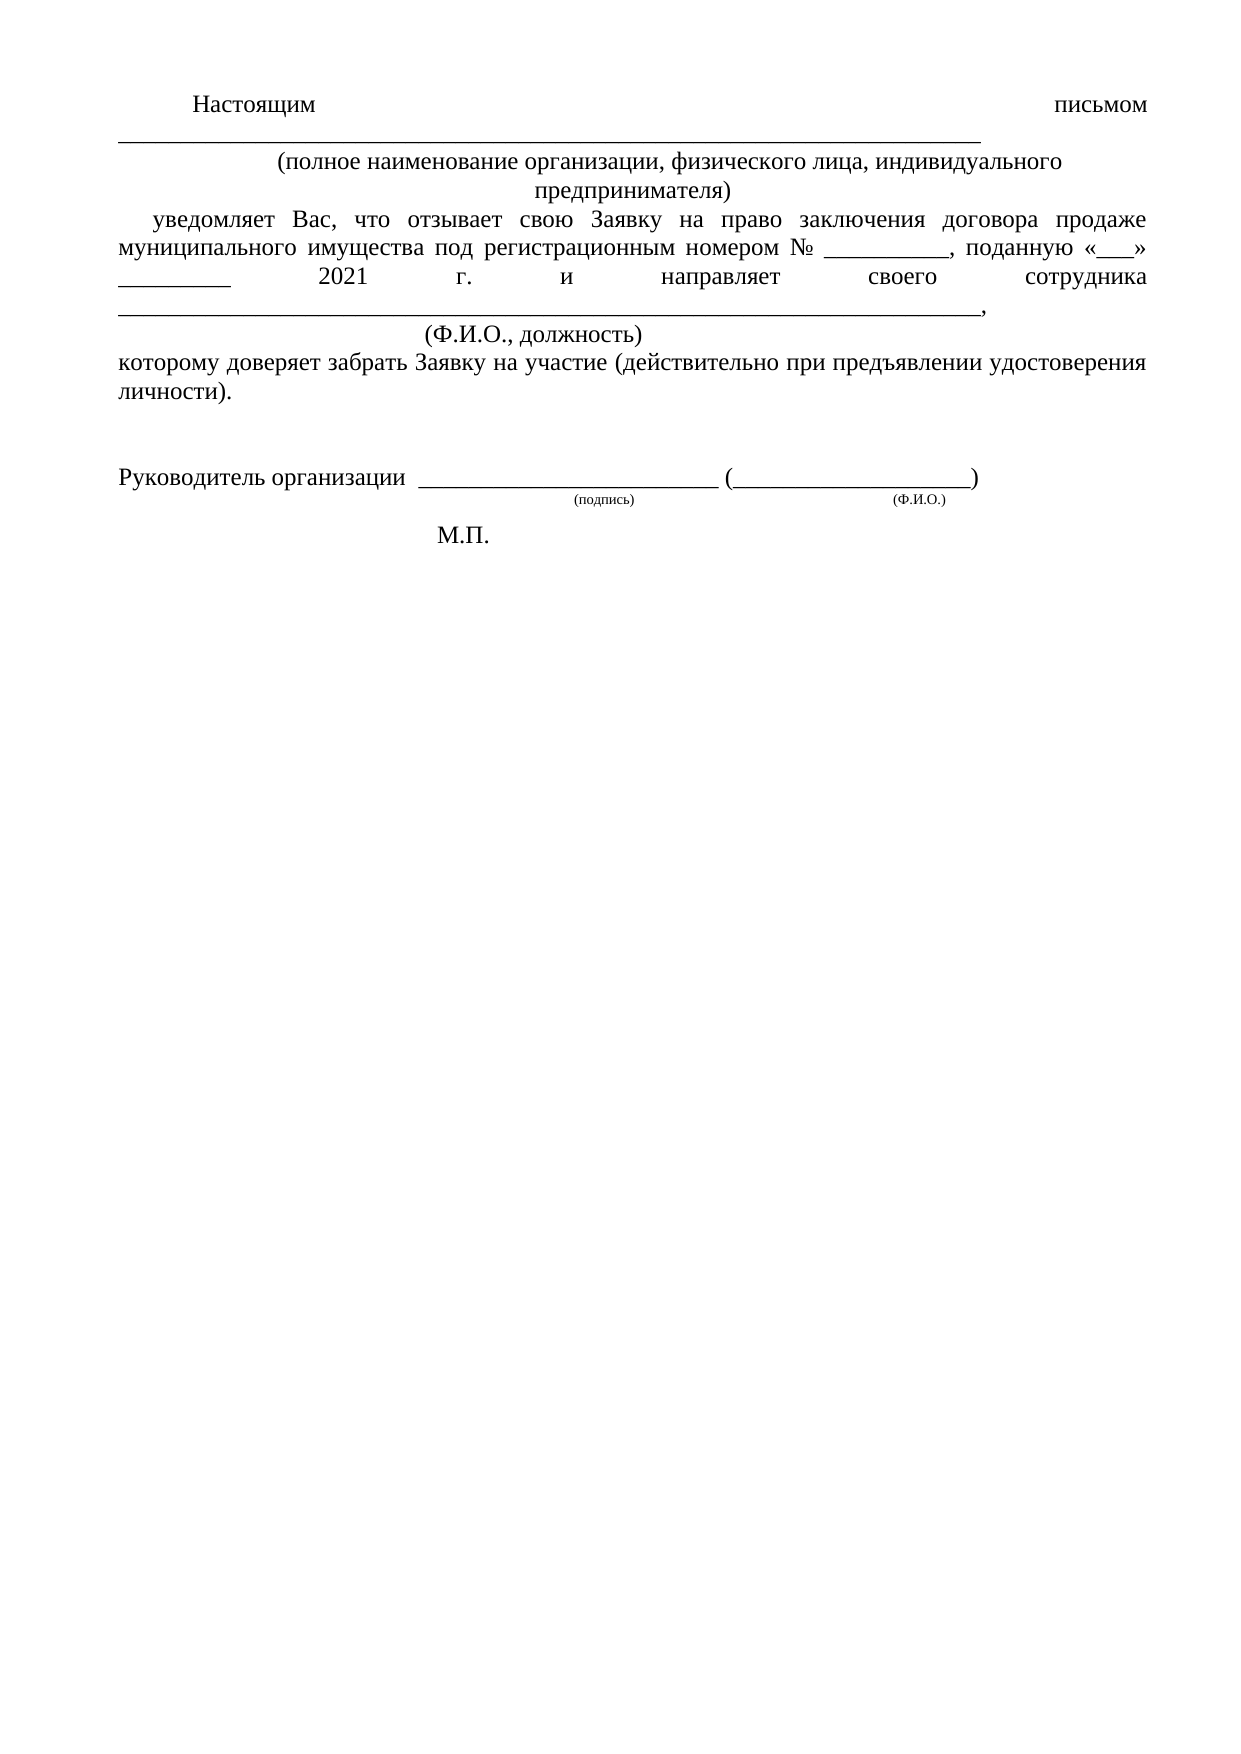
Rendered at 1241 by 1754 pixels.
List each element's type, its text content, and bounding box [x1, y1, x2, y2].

text (подпись) (Ф.И.О.) [118, 491, 1152, 520]
text (Ф.И.О., должность) [118, 319, 1147, 347]
text Настоящим письмом _____________________________________________________________________ [118, 89, 1147, 146]
text М.П. [118, 520, 1152, 549]
text которому доверяет забрать Заявку на участие (действительно при предъявлении удостоверения личности). [118, 347, 1147, 405]
text Руководитель организации ________________________ (___________________) [118, 462, 1152, 491]
text уведомляет Вас, что отзывает свою Заявку на право заключения договора продаже муниципального имущества под регистрационным номером № __________, поданную «___» _________ 2021 г. и направляет своего сотрудника _____________________________________________________________________, [118, 204, 1147, 319]
text (полное наименование организации, физического лица, индивидуального предпринимателя) [118, 146, 1147, 204]
